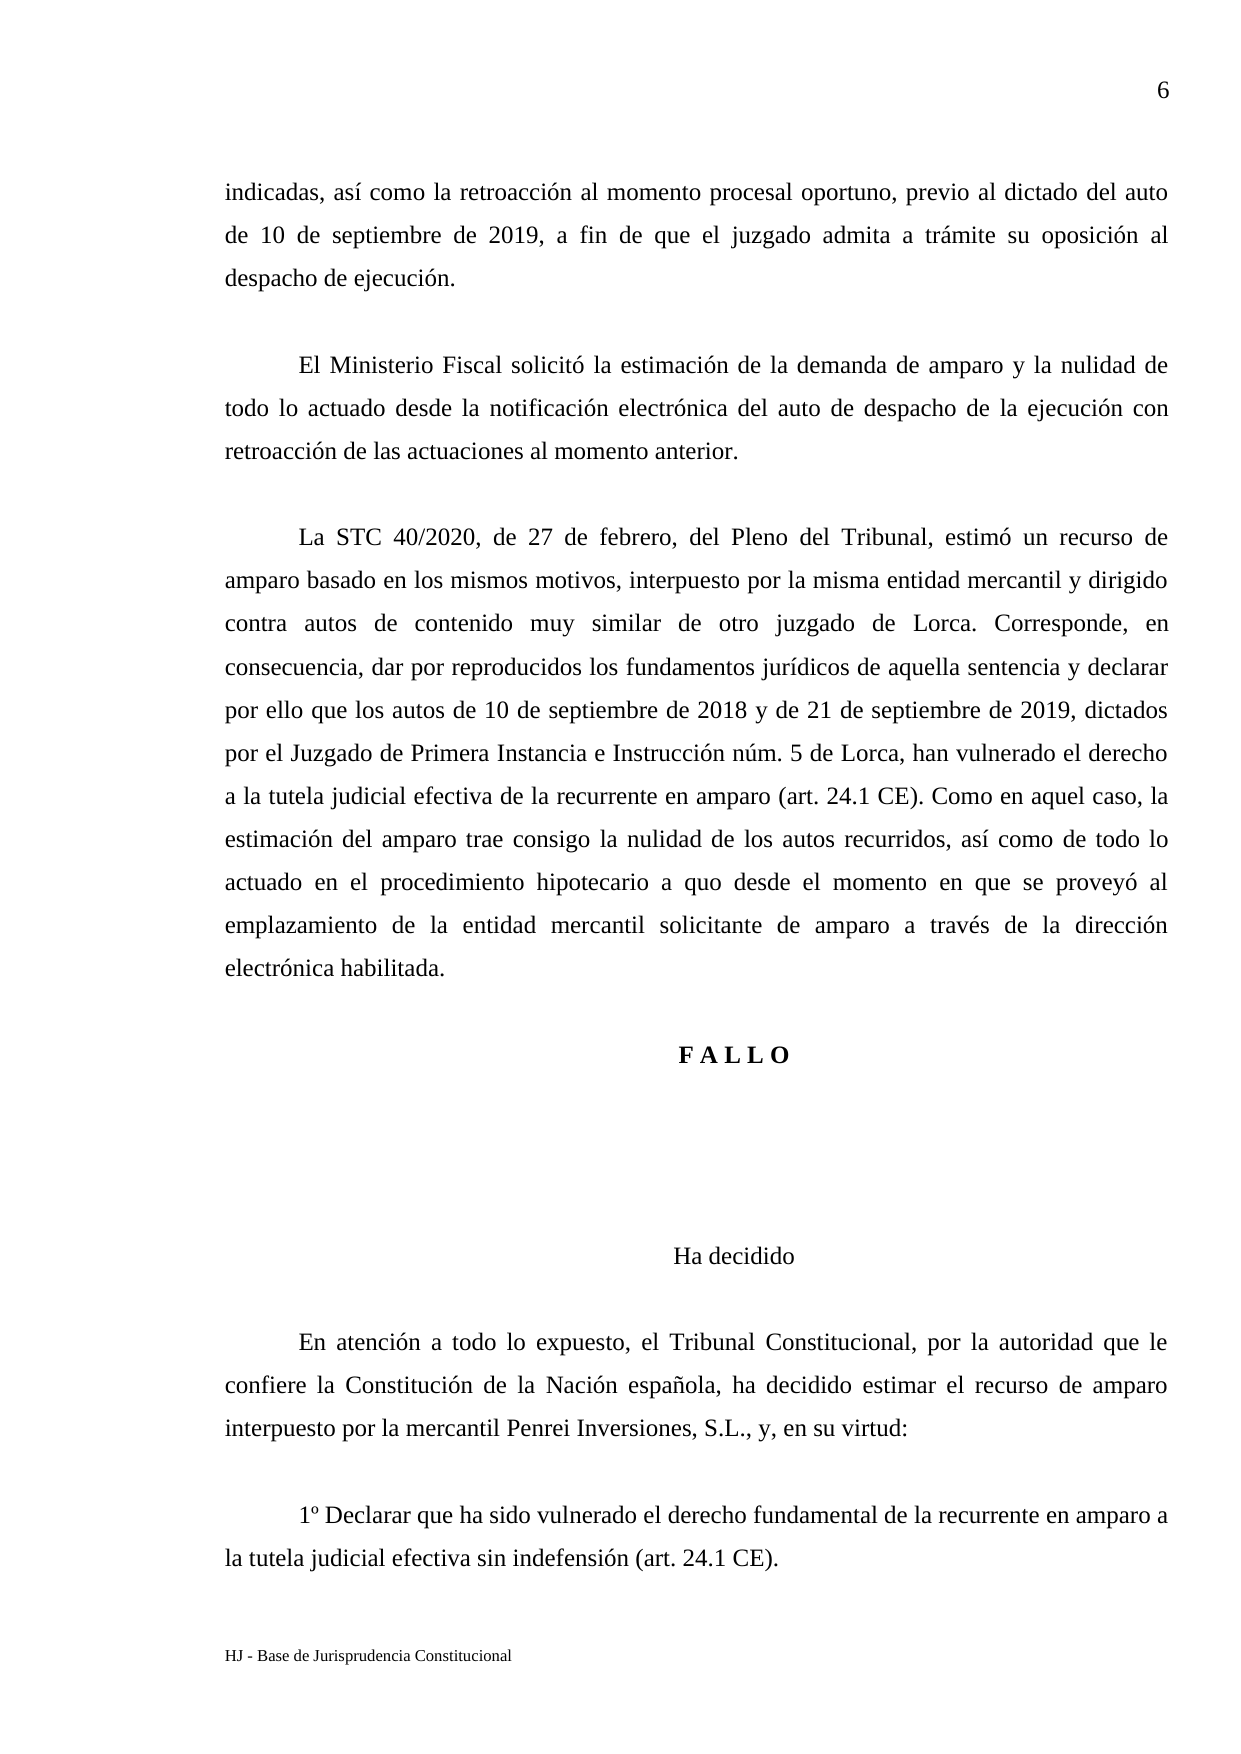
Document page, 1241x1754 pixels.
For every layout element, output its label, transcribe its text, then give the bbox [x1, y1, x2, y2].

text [224, 177, 1169, 292]
text El Ministerio Fiscal solicitó la estimación de la demanda de amparo y la nulidad de todo lo actuado desde la notificación electrónica del auto de despacho de la ejecución con retroacción de las actuaciones al momento anterior. [224, 350, 1169, 465]
text Ha decidido [224, 1241, 1169, 1270]
text En atención a todo lo expuesto, el Tribunal Constitucional, por la autoridad que le confiere la Constitución de la Nación española, ha decidido estimar el recurso de amparo interpuesto por la mercantil Penrei Inversiones, S.L., y, en su virtud: [224, 1327, 1169, 1442]
text 1º Declarar que ha sido vulnerado el derecho fundamental de la recurrente en amparo a la tutela judicial efectiva sin indefensión (art. 24.1 CE). [224, 1500, 1169, 1572]
text La STC 40/2020, de 27 de febrero, del Pleno del Tribunal, estimó un recurso de amparo basado en los mismos motivos, interpuesto por la misma entidad mercantil y dirigido contra autos de contenido muy similar de otro juzgado de Lorca. Corresponde, en consecuencia, dar por reproducidos los fundamentos jurídicos de aquella sentencia y declarar por ello que los autos de 10 de septiembre de 2018 y de 21 de septiembre de 2019, dictados por el Juzgado de Primera Instancia e Instrucción núm. 5 de Lorca, han vulnerado el derecho a la tutela judicial efectiva de la recurrente en amparo (art. 24.1 CE). Como en aquel caso, la estimación del amparo trae consigo la nulidad de los autos recurridos, así como de todo lo actuado en el procedimiento hipotecario a quo desde el momento en que se proveyó al emplazamiento de la entidad mercantil solicitante de amparo a través de la dirección electrónica habilitada. [224, 522, 1169, 982]
subtitle F A L L O [224, 1040, 1169, 1068]
